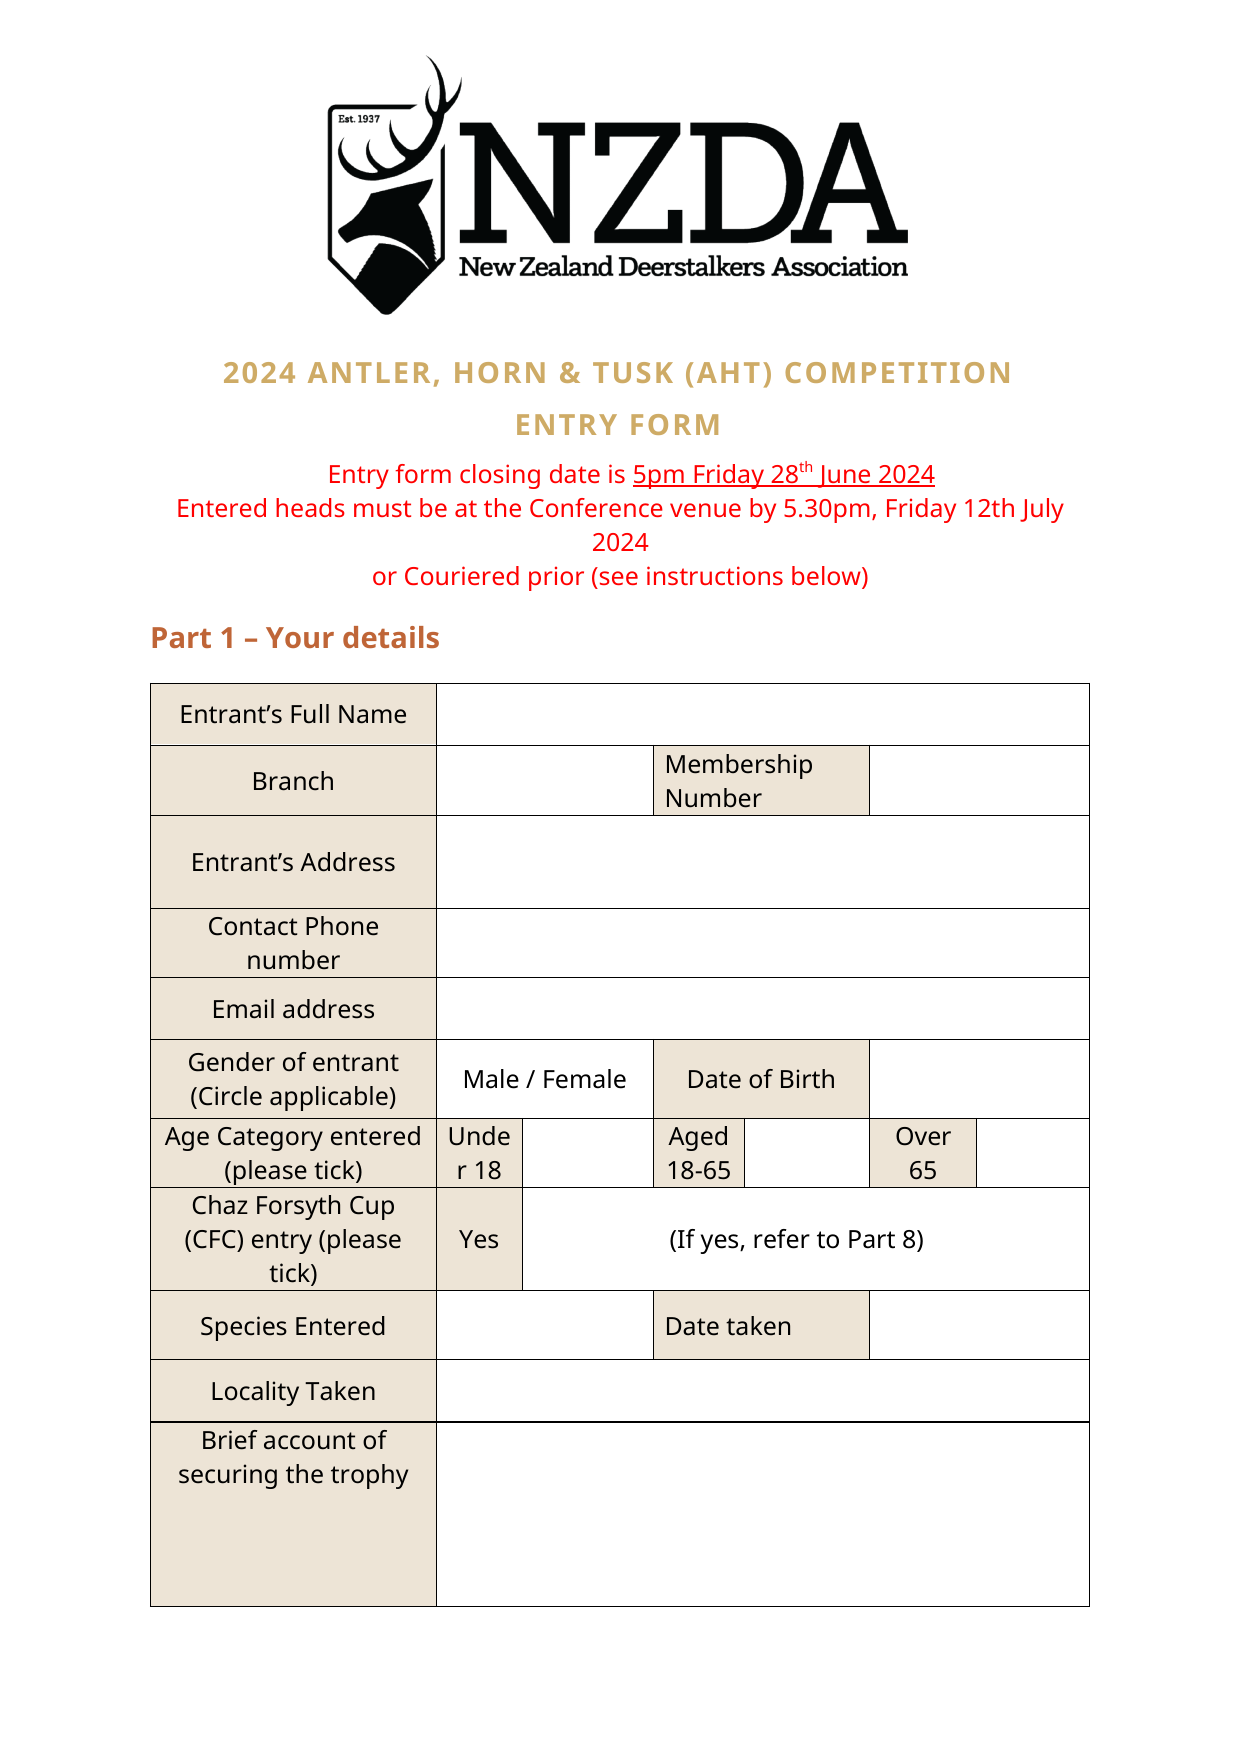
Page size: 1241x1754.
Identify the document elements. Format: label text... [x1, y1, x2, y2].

subtitle or Couriered prior (see instructions below) [150, 559, 1090, 593]
table_cell Locality Taken [151, 1360, 436, 1421]
table_cell Branch [151, 746, 436, 815]
table_cell Email address [151, 978, 436, 1039]
table_cell [437, 909, 1089, 977]
table_cell Contact Phone number [151, 909, 436, 977]
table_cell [151, 1423, 436, 1606]
table_cell Date of Birth [654, 1040, 869, 1118]
subtitle 2024 ANTLER, HORN & TUSK (AHT) COMPETITION [150, 352, 1085, 392]
table_cell Gender of entrant (Circle applicable) [151, 1040, 436, 1118]
table_cell [870, 1040, 1089, 1118]
table_cell [870, 746, 1089, 815]
table_cell [437, 1423, 1089, 1606]
table_cell Entrant’s Address [151, 816, 436, 908]
table_cell Date taken [654, 1291, 869, 1359]
table_cell Species Entered [151, 1291, 436, 1359]
table_cell [437, 816, 1089, 908]
table_cell Yes [437, 1188, 522, 1290]
table_cell [437, 1291, 653, 1359]
table_cell Over 65 [870, 1119, 976, 1187]
table_cell [977, 1119, 1089, 1187]
table_cell Chaz Forsyth Cup (CFC) entry (please tick) [151, 1188, 436, 1290]
table_cell [745, 1119, 869, 1187]
table_cell Under 18 [437, 1119, 522, 1187]
table_header Entrant’s Full Name [151, 684, 436, 744]
table_cell [870, 1291, 1089, 1359]
subtitle Part 1 – Your details [150, 618, 1090, 657]
picture [328, 56, 907, 315]
subtitle Entered heads must be at the Conference venue by 5.30pm, Friday 12th July 2024 [150, 491, 1090, 559]
table_cell [523, 1119, 653, 1187]
table_cell [437, 1360, 1089, 1421]
table_cell Aged 18-65 [654, 1119, 744, 1187]
table_cell [437, 978, 1089, 1039]
subtitle Entry form closing date is 5pm Friday 28th June 2024 [150, 457, 1090, 491]
table_cell Age Category entered (please tick) [151, 1119, 436, 1187]
table_cell Membership Number [654, 746, 869, 815]
table_header [437, 684, 1089, 744]
table_cell Male / Female [437, 1040, 653, 1118]
table_cell (If yes, refer to Part 8) [523, 1188, 1089, 1290]
subtitle ENTRY FORM [150, 404, 1085, 444]
table_cell [437, 746, 653, 815]
